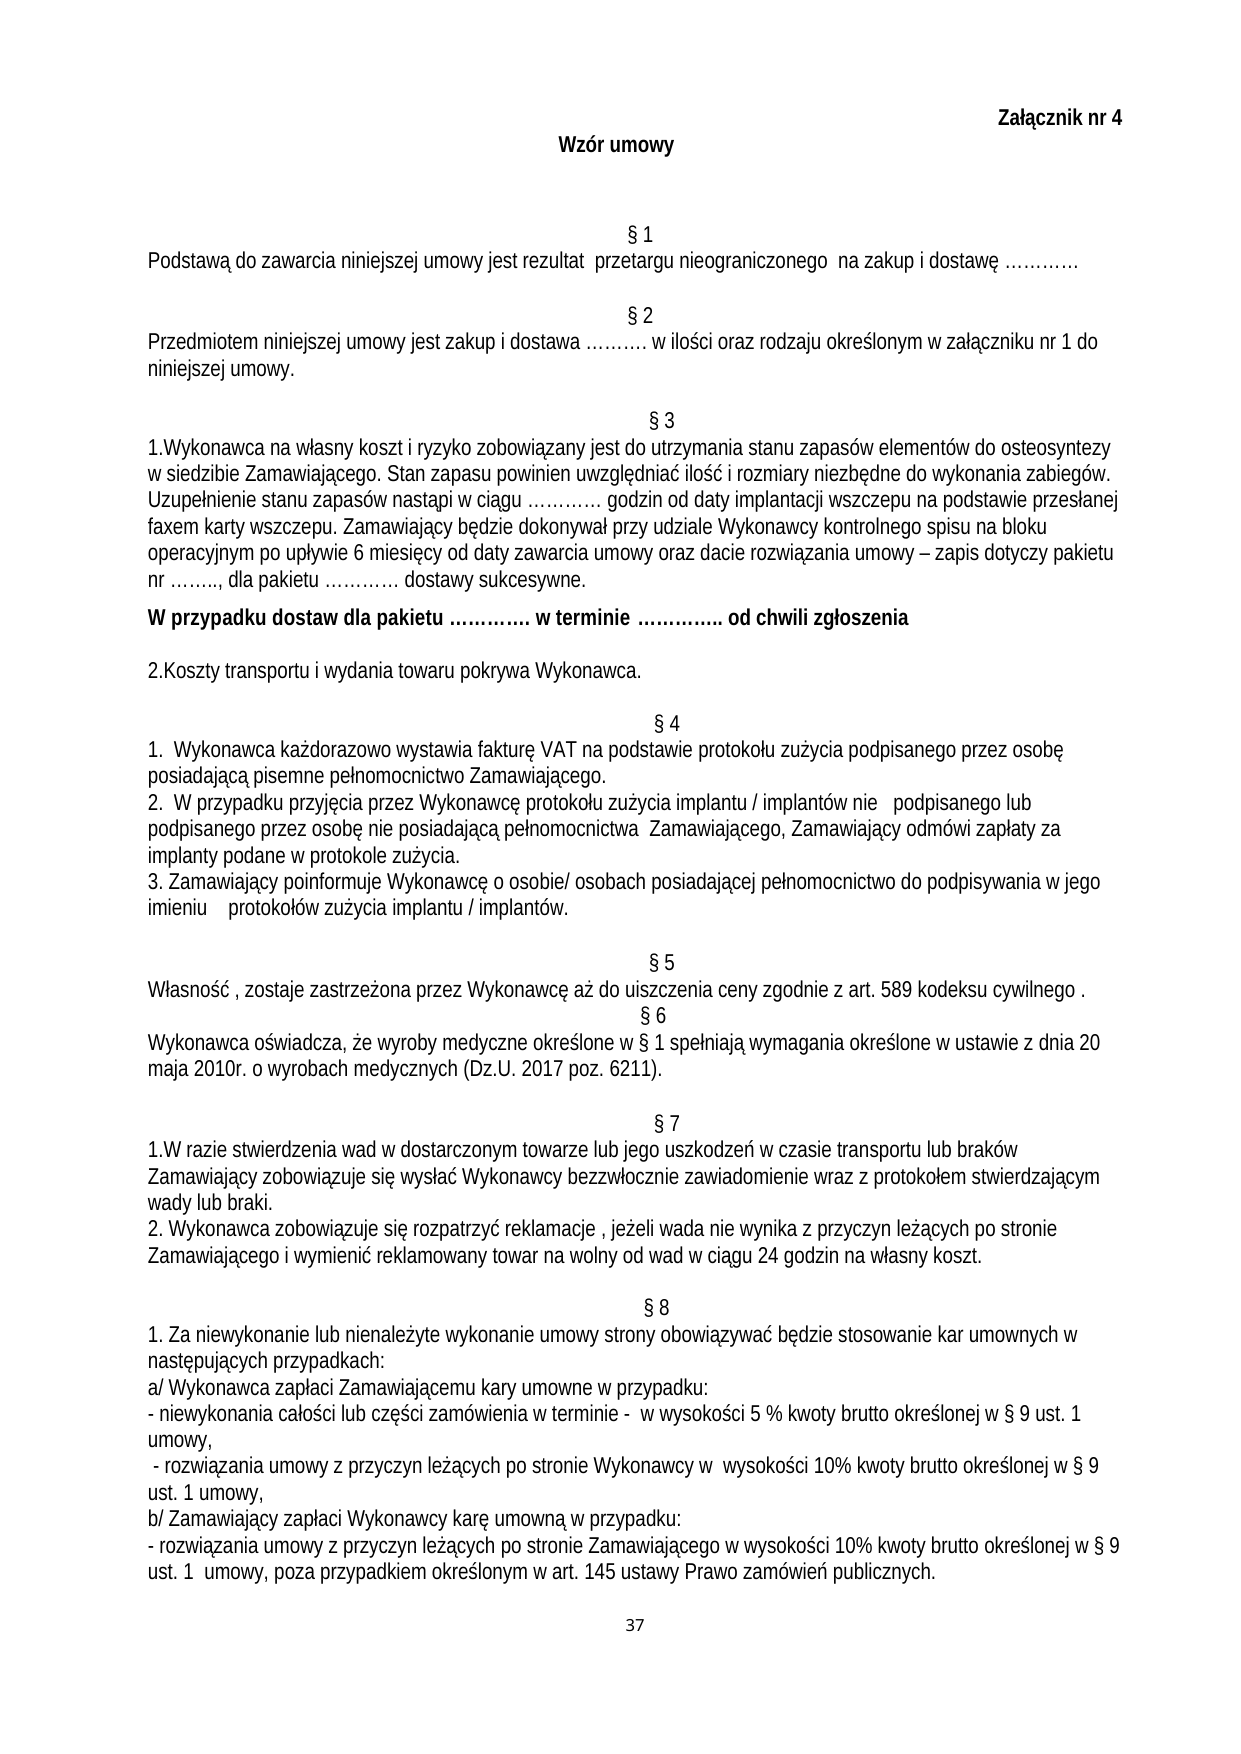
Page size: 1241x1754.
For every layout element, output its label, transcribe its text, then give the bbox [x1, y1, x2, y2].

text - rozwiązania umowy z przyczyn leżących po stronie Zamawiającego w wysokości 10% kwoty brutto określonej w § 9 ust. 1 umowy, poza przypadkiem określonym w art. 145 ustawy Prawo zamówień publicznych. [148, 1532, 1122, 1584]
text § 1 [148, 221, 1122, 247]
text Załącznik nr 4 [148, 104, 1122, 131]
text - niewykonania całości lub części zamówienia w terminie - w wysokości 5 % kwoty brutto określonej w § 9 ust. 1 umowy, [148, 1400, 1122, 1452]
text b/ Zamawiający zapłaci Wykonawcy karę umowną w przypadku: [148, 1505, 1122, 1532]
text Wzór umowy [110, 131, 1122, 157]
text 2.Koszty transportu i wydania towaru pokrywa Wykonawca. [148, 657, 1122, 683]
text 3. Zamawiający poinformuje Wykonawcę o osobie/ osobach posiadającej pełnomocnictwo do podpisywania w jego imieniu protokołów zużycia implantu / implantów. [148, 868, 1122, 921]
text § 3 [148, 407, 1122, 434]
text 1.W razie stwierdzenia wad w dostarczonym towarze lub jego uszkodzeń w czasie transportu lub braków Zamawiający zobowiązuje się wysłać Wykonawcy bezzwłocznie zawiadomienie wraz z protokołem stwierdzającym wady lub braki. [148, 1136, 1122, 1215]
text Podstawą do zawarcia niniejszej umowy jest rezultat przetargu nieograniczonego na zakup i dostawę ………… [148, 247, 1122, 273]
text 1.Wykonawca na własny koszt i ryzyko zobowiązany jest do utrzymania stanu zapasów elementów do osteosyntezy w siedzibie Zamawiającego. Stan zapasu powinien uwzględniać ilość i rozmiary niezbędne do wykonania zabiegów. Uzupełnienie stanu zapasów nastąpi w ciągu ………… godzin od daty implantacji wszczepu na podstawie przesłanej faxem karty wszczepu. Zamawiający będzie dokonywał przy udziale Wykonawcy kontrolnego spisu na bloku operacyjnym po upływie 6 miesięcy od daty zawarcia umowy oraz dacie rozwiązania umowy – zapis dotyczy pakietu nr …….., dla pakietu ………… dostawy sukcesywne. [148, 434, 1122, 592]
text § 7 [148, 1110, 1122, 1136]
text 2. W przypadku przyjęcia przez Wykonawcę protokołu zużycia implantu / implantów nie podpisanego lub podpisanego przez osobę nie posiadającą pełnomocnictwa Zamawiającego, Zamawiający odmówi zapłaty za implanty podane w protokole zużycia. [148, 789, 1122, 868]
text Wykonawca oświadcza, że wyroby medyczne określone w § 1 spełniają wymagania określone w ustawie z dnia 20 maja 2010r. o wyrobach medycznych (Dz.U. 2017 poz. 6211). [148, 1028, 1122, 1081]
text 1. Wykonawca każdorazowo wystawia fakturę VAT na podstawie protokołu zużycia podpisanego przez osobę posiadającą pisemne pełnomocnictwo Zamawiającego. [148, 736, 1122, 789]
text - rozwiązania umowy z przyczyn leżących po stronie Wykonawcy w wysokości 10% kwoty brutto określonej w § 9 ust. 1 umowy, [148, 1452, 1122, 1505]
text § 6 [148, 1002, 1122, 1028]
text § 5 [148, 949, 1122, 976]
text Przedmiotem niniejszej umowy jest zakup i dostawa ………. w ilości oraz rodzaju określonym w załączniku nr 1 do niniejszej umowy. [148, 328, 1122, 381]
text a/ Wykonawca zapłaci Zamawiającemu kary umowne w przypadku: [148, 1373, 1122, 1400]
text § 4 [148, 710, 1122, 736]
text § 2 [148, 302, 1122, 328]
text W przypadku dostaw dla pakietu …………. w terminie ………….. od chwili zgłoszenia [148, 604, 1122, 631]
text Własność , zostaje zastrzeżona przez Wykonawcę aż do uiszczenia ceny zgodnie z art. 589 kodeksu cywilnego . [148, 976, 1122, 1002]
text 1. Za niewykonanie lub nienależyte wykonanie umowy strony obowiązywać będzie stosowanie kar umownych w następujących przypadkach: [148, 1321, 1122, 1373]
text § 8 [148, 1294, 1122, 1321]
text 2. Wykonawca zobowiązuje się rozpatrzyć reklamacje , jeżeli wada nie wynika z przyczyn leżących po stronie Zamawiającego i wymienić reklamowany towar na wolny od wad w ciągu 24 godzin na własny koszt. [148, 1215, 1122, 1268]
